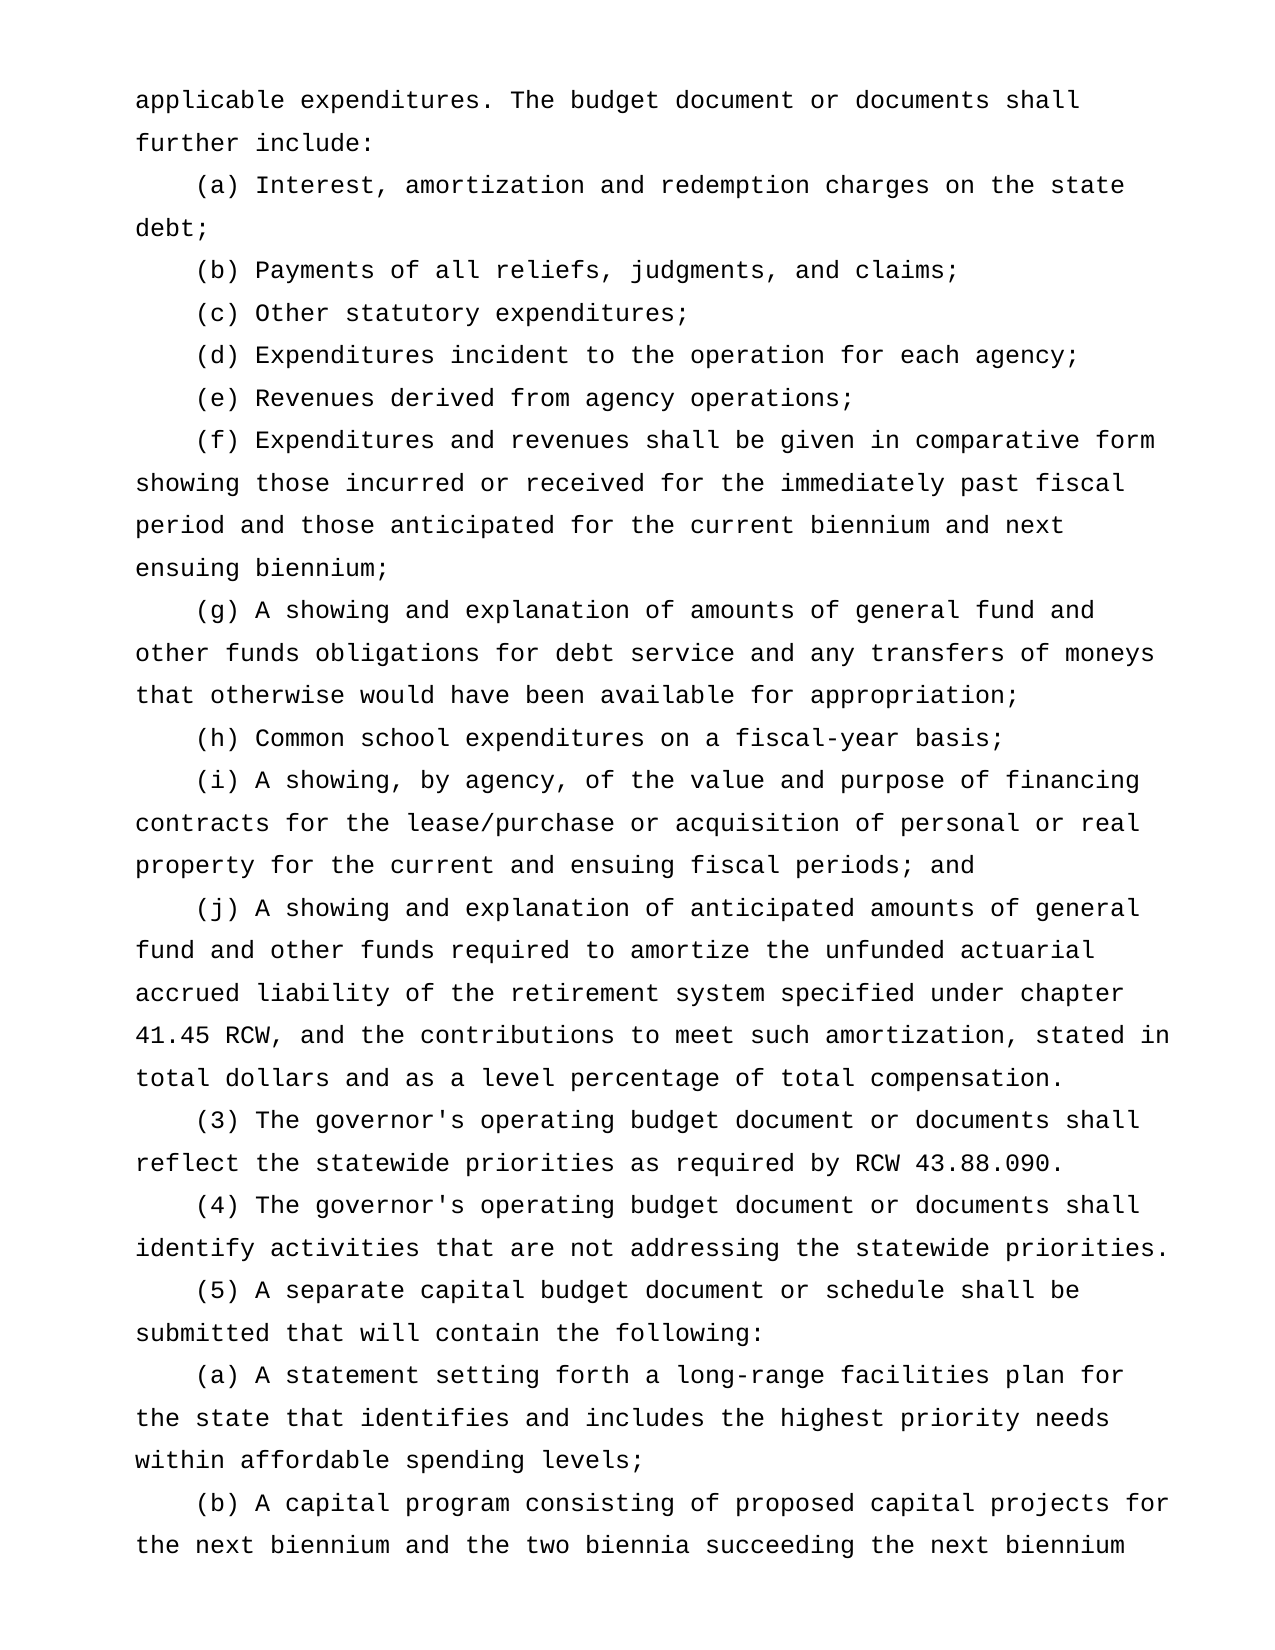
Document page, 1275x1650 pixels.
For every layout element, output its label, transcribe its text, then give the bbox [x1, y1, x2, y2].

text (a) Interest, amortization and redemption charges on the state debt; [135, 160, 1170, 245]
text (g) A showing and explanation of amounts of general fund and other funds obligations for debt service and any transfers of moneys that otherwise would have been available for appropriation; [135, 585, 1170, 712]
text (j) A showing and explanation of anticipated amounts of general fund and other funds required to amortize the unfunded actuarial accrued liability of the retirement system specified under chapter 41.45 RCW, and the contributions to meet such amortization, stated in total dollars and as a level percentage of total compensation. [135, 882, 1170, 1095]
text (e) Revenues derived from agency operations; [135, 372, 1170, 415]
text (4) The governor's operating budget document or documents shall identify activities that are not addressing the statewide priorities. [135, 1180, 1170, 1265]
text (c) Other statutory expenditures; [135, 287, 1170, 330]
text (f) Expenditures and revenues shall be given in comparative form showing those incurred or received for the immediately past fiscal period and those anticipated for the current biennium and next ensuing biennium; [135, 415, 1170, 585]
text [135, 1477, 1170, 1562]
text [135, 75, 1170, 160]
text (b) Payments of all reliefs, judgments, and claims; [135, 245, 1170, 287]
text (a) A statement setting forth a long-range facilities plan for the state that identifies and includes the highest priority needs within affordable spending levels; [135, 1350, 1170, 1477]
text (3) The governor's operating budget document or documents shall reflect the statewide priorities as required by RCW 43.88.090. [135, 1095, 1170, 1180]
text (i) A showing, by agency, of the value and purpose of financing contracts for the lease/purchase or acquisition of personal or real property for the current and ensuing fiscal periods; and [135, 755, 1170, 882]
text (d) Expenditures incident to the operation for each agency; [135, 330, 1170, 372]
text (h) Common school expenditures on a fiscal-year basis; [135, 712, 1170, 755]
text (5) A separate capital budget document or schedule shall be submitted that will contain the following: [135, 1265, 1170, 1350]
